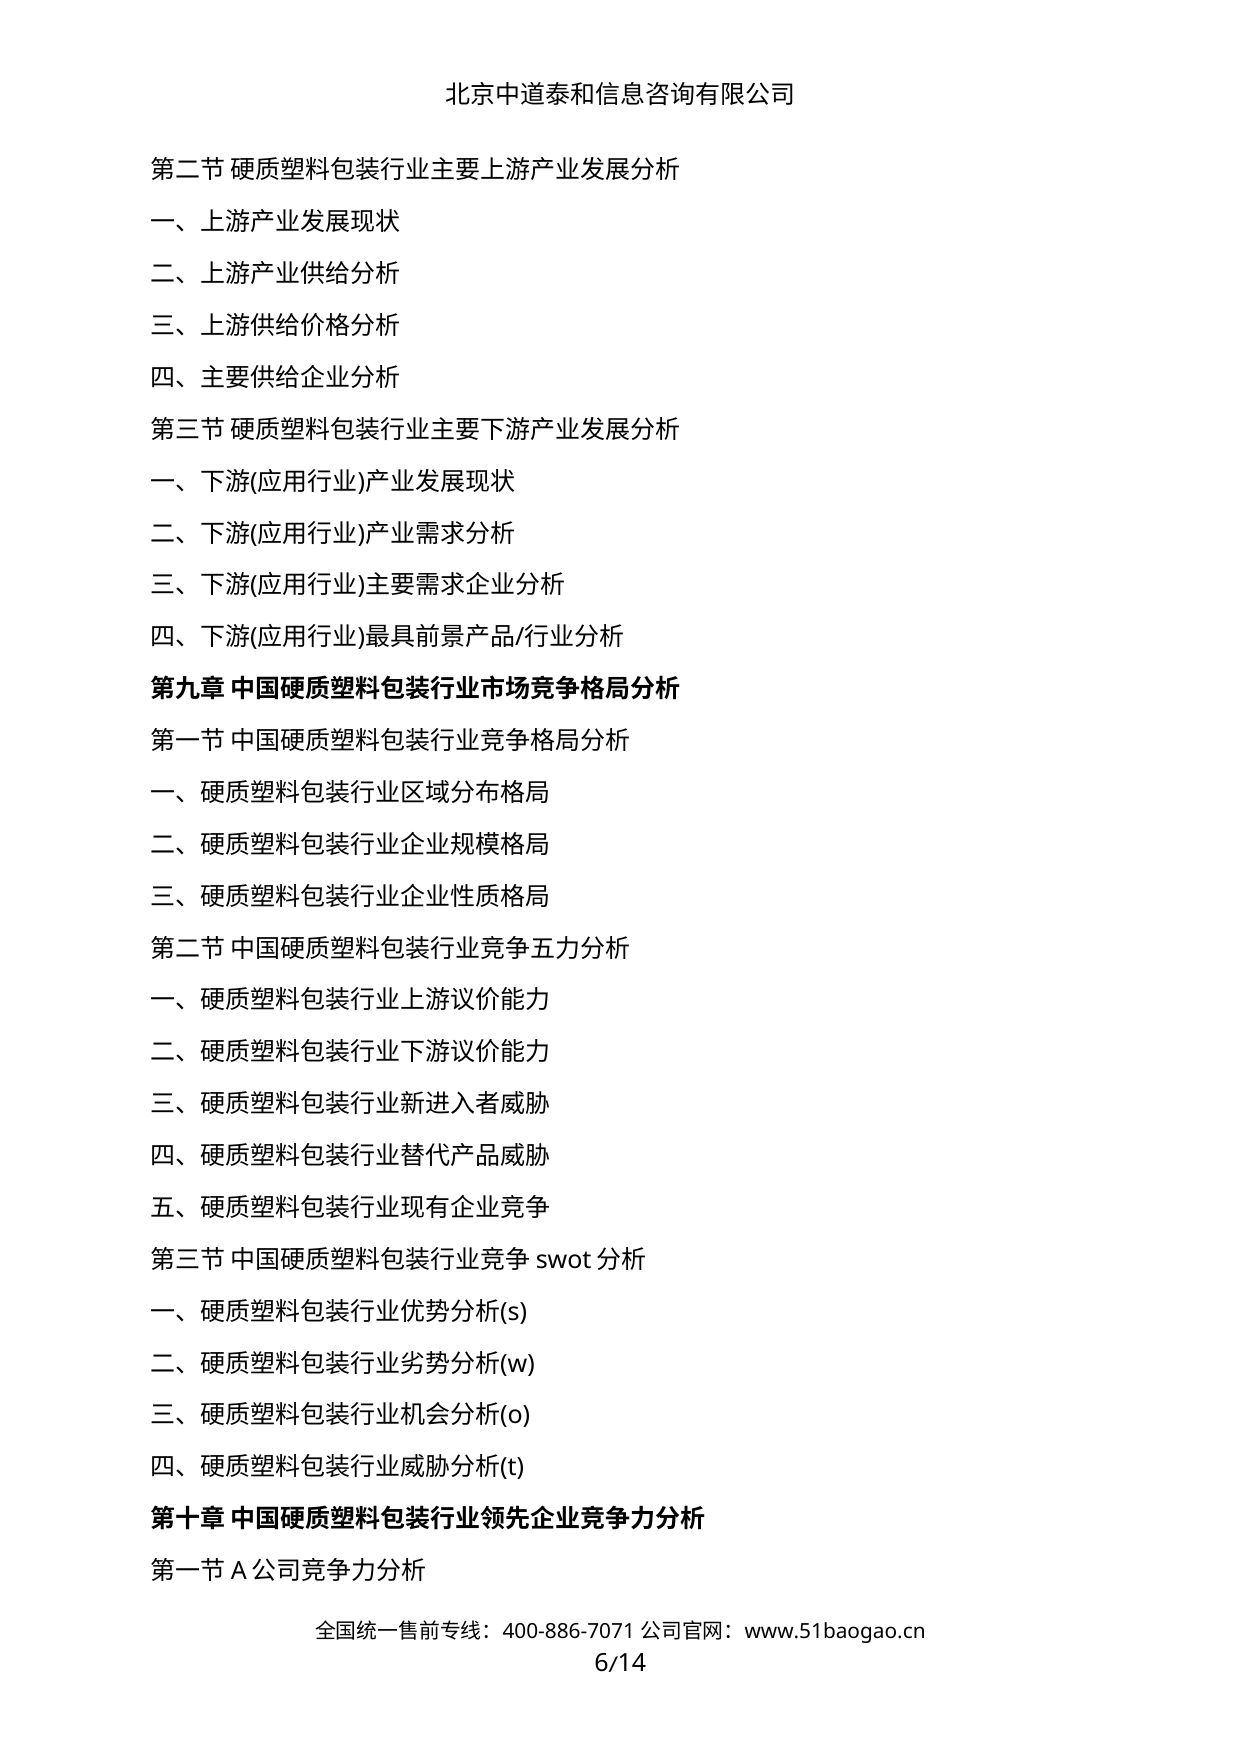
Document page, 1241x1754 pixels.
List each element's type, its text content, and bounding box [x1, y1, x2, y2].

text 三、下游(应用行业)主要需求企业分析 [150, 565, 1090, 601]
text 第二节 硬质塑料包装行业主要上游产业发展分析 [150, 150, 1090, 186]
text 第九章 中国硬质塑料包装行业市场竞争格局分析 [150, 669, 1090, 705]
text 一、硬质塑料包装行业上游议价能力 [150, 980, 1090, 1016]
text 四、下游(应用行业)最具前景产品/行业分析 [150, 617, 1090, 653]
text 第二节 中国硬质塑料包装行业竞争五力分析 [150, 928, 1090, 964]
text 二、下游(应用行业)产业需求分析 [150, 513, 1090, 549]
text 五、硬质塑料包装行业现有企业竞争 [150, 1187, 1090, 1224]
text 第一节 中国硬质塑料包装行业竞争格局分析 [150, 721, 1090, 757]
text 四、硬质塑料包装行业威胁分析(t) [150, 1447, 1090, 1483]
text 第三节 中国硬质塑料包装行业竞争swot分析 [150, 1239, 1090, 1276]
text 二、硬质塑料包装行业劣势分析(w) [150, 1343, 1090, 1379]
text 第十章 中国硬质塑料包装行业领先企业竞争力分析 [150, 1499, 1090, 1535]
text 一、硬质塑料包装行业区域分布格局 [150, 772, 1090, 809]
text 四、主要供给企业分析 [150, 357, 1090, 394]
text 二、硬质塑料包装行业企业规模格局 [150, 824, 1090, 861]
text 三、硬质塑料包装行业企业性质格局 [150, 876, 1090, 912]
text 二、硬质塑料包装行业下游议价能力 [150, 1032, 1090, 1068]
text 二、上游产业供给分析 [150, 254, 1090, 290]
text 三、硬质塑料包装行业新进入者威胁 [150, 1084, 1090, 1120]
text 第三节 硬质塑料包装行业主要下游产业发展分析 [150, 409, 1090, 446]
text 第一节 A公司竞争力分析 [150, 1551, 1090, 1587]
text 一、硬质塑料包装行业优势分析(s) [150, 1291, 1090, 1327]
text 一、上游产业发展现状 [150, 202, 1090, 238]
text 一、下游(应用行业)产业发展现状 [150, 461, 1090, 497]
text 三、上游供给价格分析 [150, 306, 1090, 342]
text 四、硬质塑料包装行业替代产品威胁 [150, 1136, 1090, 1172]
text 三、硬质塑料包装行业机会分析(o) [150, 1395, 1090, 1431]
